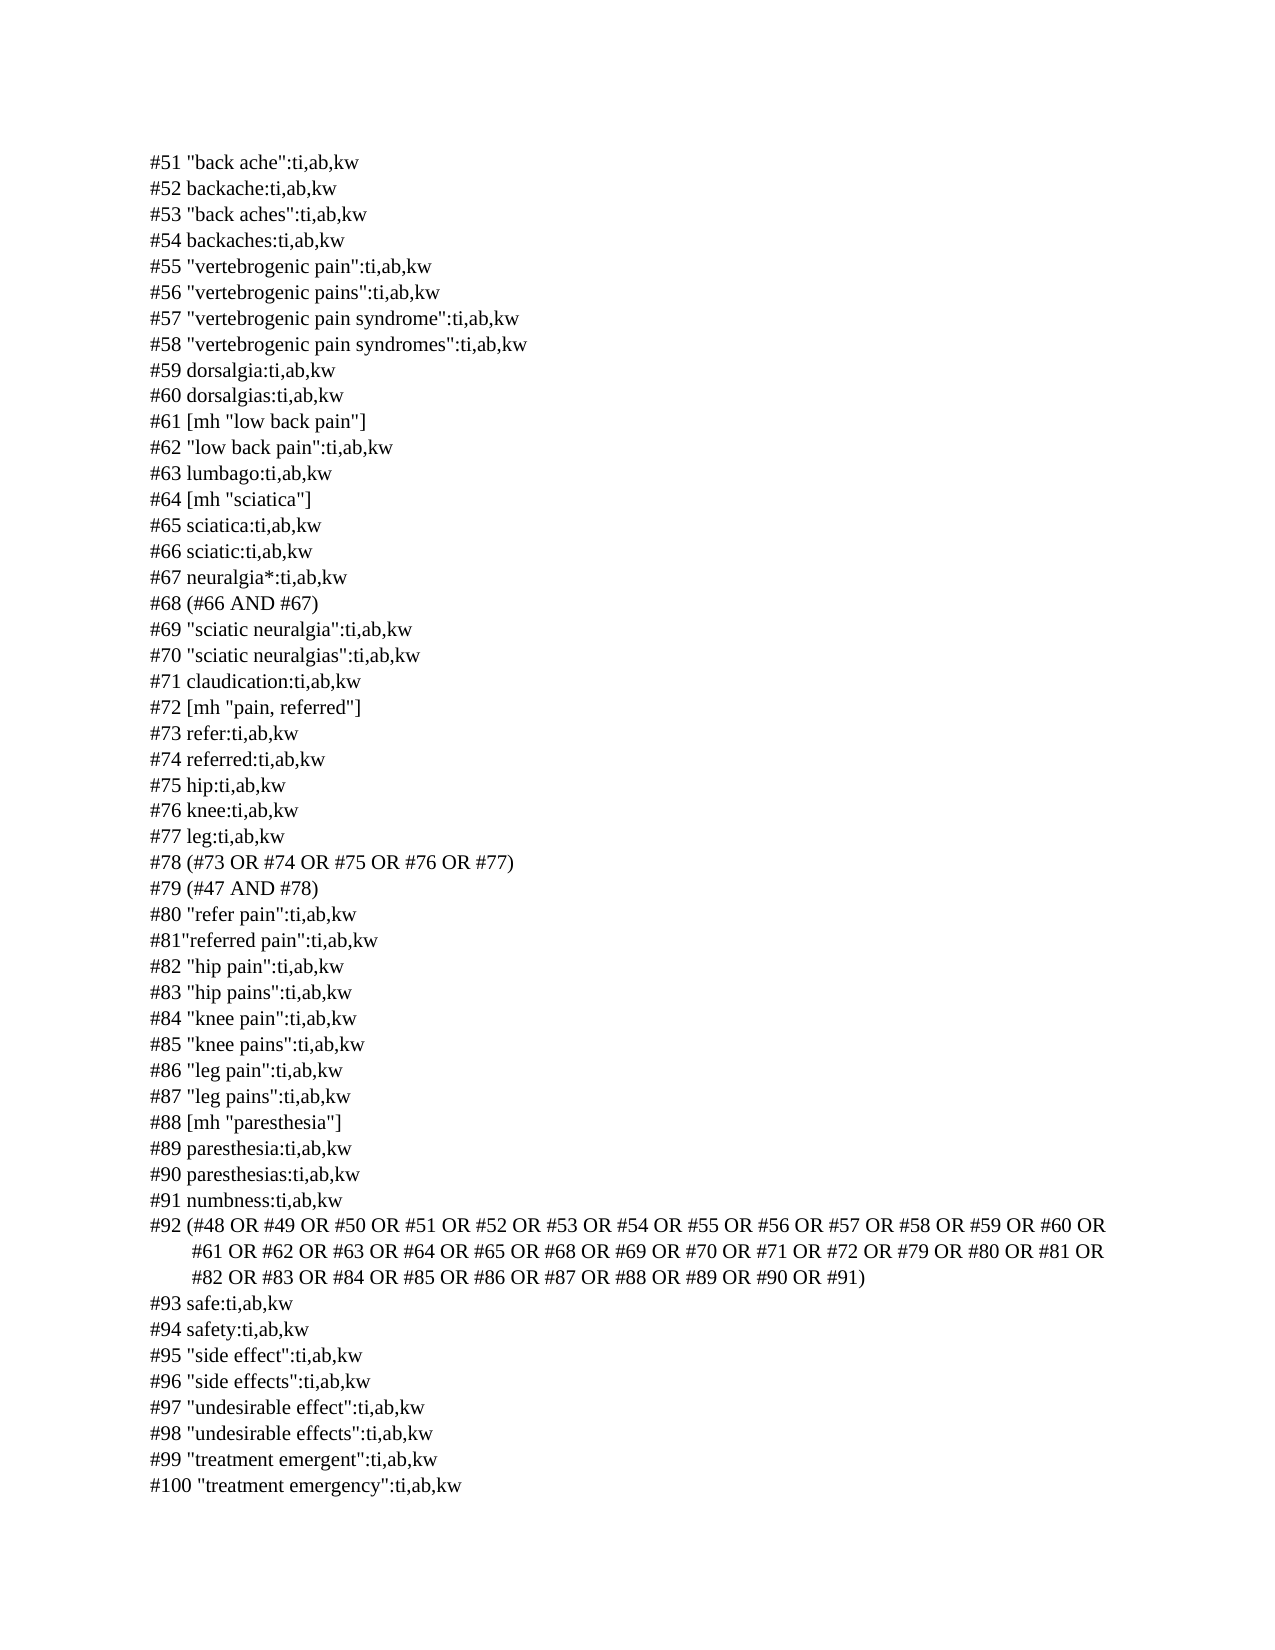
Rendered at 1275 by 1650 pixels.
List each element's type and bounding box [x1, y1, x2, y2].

text [150, 150, 1125, 1497]
